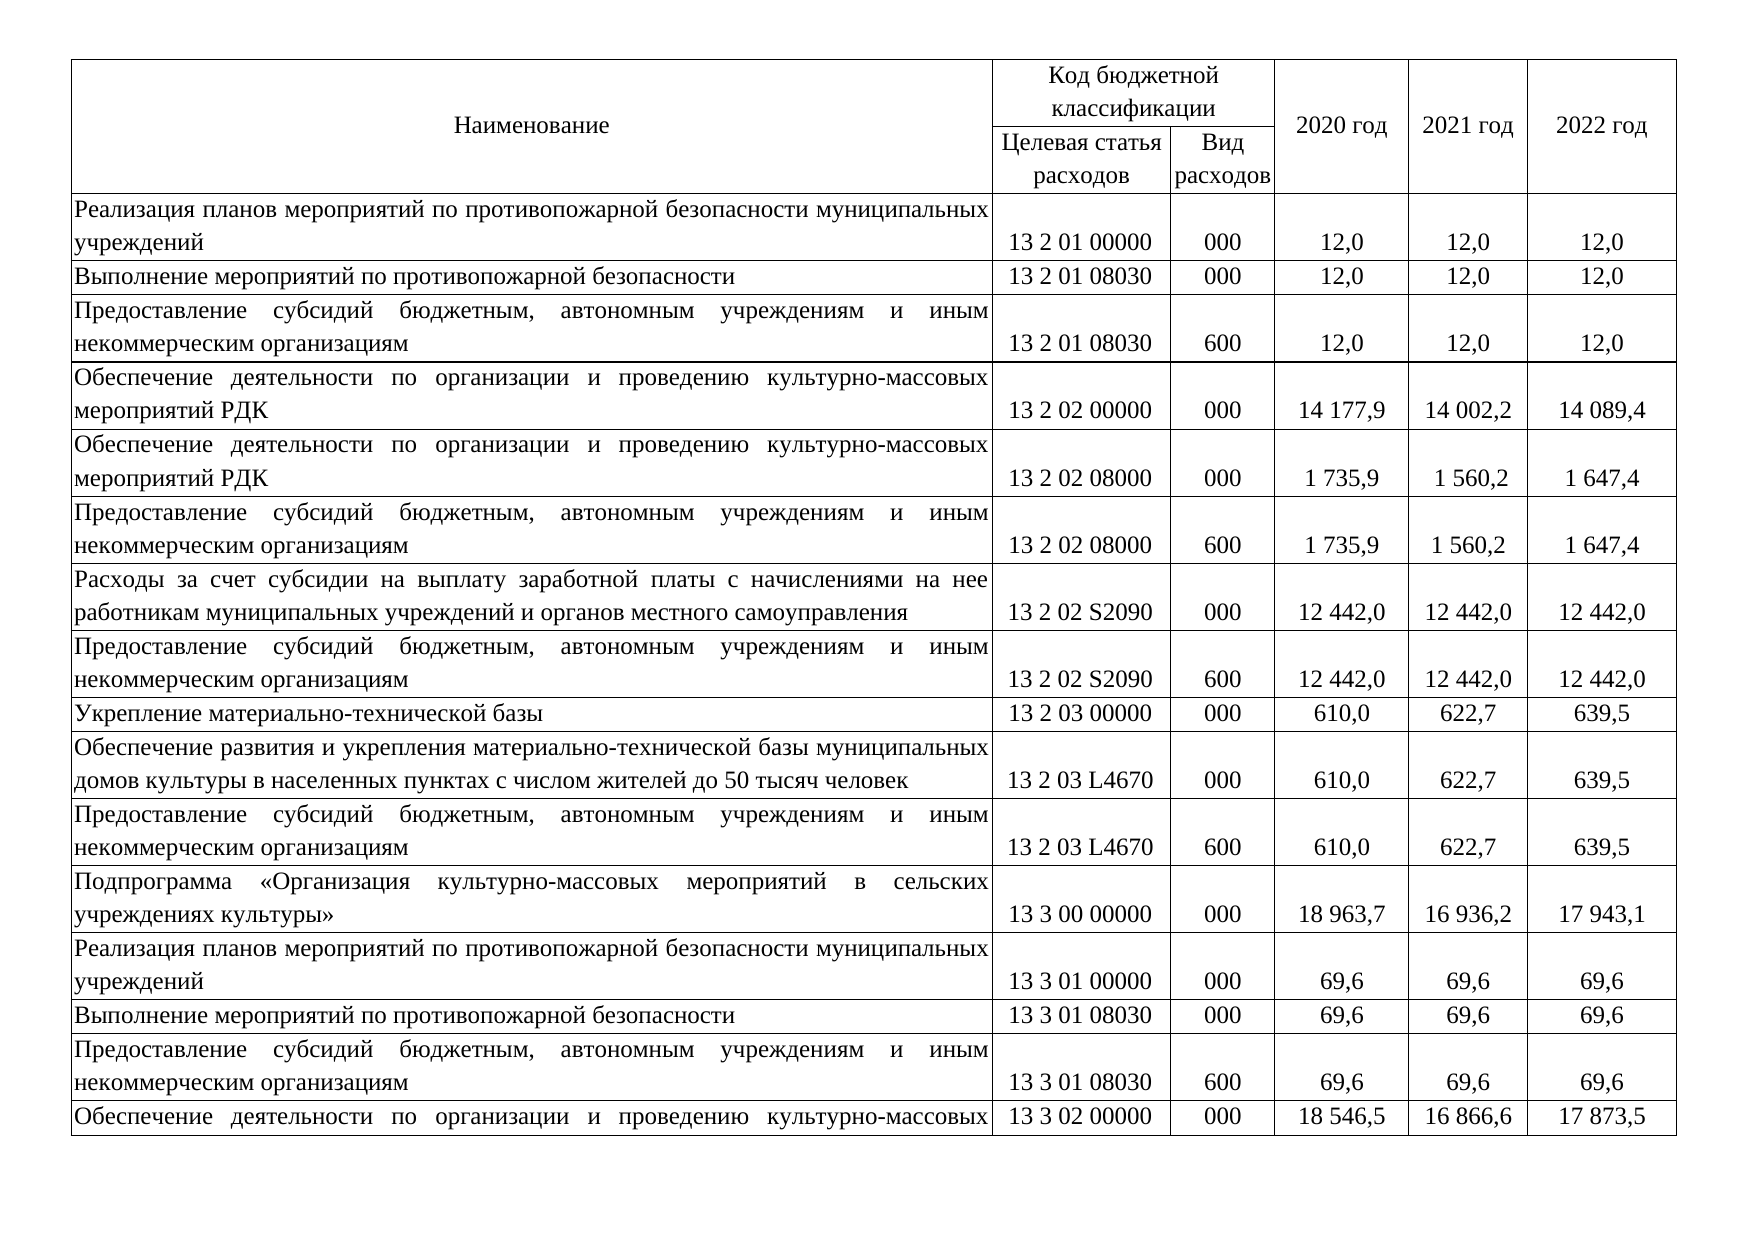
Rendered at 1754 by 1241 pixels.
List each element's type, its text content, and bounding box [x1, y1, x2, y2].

table_header Наименование [72, 60, 992, 193]
table_cell 12,0 [1275, 261, 1408, 294]
table_cell 18 546,5 [1275, 1101, 1408, 1134]
table_cell 000 [1171, 698, 1274, 731]
table_cell 1 560,2 [1409, 430, 1527, 496]
table_cell 16 866,6 [1409, 1101, 1527, 1134]
table_cell 13 3 01 00000 [993, 933, 1170, 999]
table_header 2021 год [1409, 60, 1527, 193]
table_cell 000 [1171, 1101, 1274, 1134]
table_header Код бюджетной классификации [993, 60, 1274, 126]
table_cell 12,0 [1528, 295, 1676, 361]
table_cell 610,0 [1275, 698, 1408, 731]
table_cell 639,5 [1528, 698, 1676, 731]
table_cell 622,7 [1409, 698, 1527, 731]
table_cell 12,0 [1409, 261, 1527, 294]
table_cell Выполнение мероприятий по противопожарной безопасности [72, 261, 992, 294]
table_cell 69,6 [1409, 1034, 1527, 1100]
table_cell 000 [1171, 732, 1274, 798]
table_cell Целевая статья расходов [993, 127, 1170, 193]
table_cell 1 647,4 [1528, 497, 1676, 563]
table_cell 12 442,0 [1528, 564, 1676, 630]
table_cell Расходы за счет субсидии на выплату заработной платы с начислениями на нее работникам муниципальных учреждений и органов местного самоуправления [72, 564, 992, 630]
table_cell 13 2 02 00000 [993, 363, 1170, 428]
table_cell 12 442,0 [1409, 564, 1527, 630]
table_cell 12,0 [1528, 194, 1676, 260]
table_header 2020 год [1275, 60, 1408, 193]
table_cell 13 3 01 08030 [993, 1000, 1170, 1033]
table_cell 000 [1171, 564, 1274, 630]
table_cell 600 [1171, 631, 1274, 697]
table_cell 12,0 [1528, 261, 1676, 294]
table_cell 1 560,2 [1409, 497, 1527, 563]
table_cell 17 873,5 [1528, 1101, 1676, 1134]
table_cell Подпрограмма «Организация культурно-массовых мероприятий в сельских учреждениях культуры» [72, 866, 992, 932]
table_cell Обеспечение развития и укрепления материально-технической базы муниципальных домов культуры в населенных пунктах с числом жителей до 50 тысяч человек [72, 732, 992, 798]
table_cell 13 2 03 00000 [993, 698, 1170, 731]
table_cell Обеспечение деятельности по организации и проведению культурно-массовых мероприятий РДК [72, 430, 992, 496]
table_cell 69,6 [1528, 1034, 1676, 1100]
table_cell 13 3 02 00000 [993, 1101, 1170, 1134]
table_cell Предоставление субсидий бюджетным, автономным учреждениям и иным некоммерческим организациям [72, 1034, 992, 1100]
table_cell Предоставление субсидий бюджетным, автономным учреждениям и иным некоммерческим организациям [72, 497, 992, 563]
table_cell 000 [1171, 363, 1274, 428]
table_cell 13 3 01 08030 [993, 1034, 1170, 1100]
table_cell 13 3 00 00000 [993, 866, 1170, 932]
table_cell 622,7 [1409, 799, 1527, 865]
table_cell 000 [1171, 194, 1274, 260]
table_cell 000 [1171, 866, 1274, 932]
table_cell 69,6 [1409, 933, 1527, 999]
table_cell 14 177,9 [1275, 363, 1408, 428]
table_cell Предоставление субсидий бюджетным, автономным учреждениям и иным некоммерческим организациям [72, 631, 992, 697]
table_cell Укрепление материально-технической базы [72, 698, 992, 731]
table_cell 000 [1171, 261, 1274, 294]
table_cell Обеспечение деятельности по организации и проведению культурно-массовых мероприятий РДК [72, 363, 992, 428]
table_cell 13 2 03 L4670 [993, 799, 1170, 865]
table_cell Выполнение мероприятий по противопожарной безопасности [72, 1000, 992, 1033]
table_cell 13 2 02 08000 [993, 430, 1170, 496]
table_cell 17 943,1 [1528, 866, 1676, 932]
table_cell Реализация планов мероприятий по противопожарной безопасности муниципальных учреждений [72, 933, 992, 999]
table_cell 600 [1171, 295, 1274, 361]
table_cell Предоставление субсидий бюджетным, автономным учреждениям и иным некоммерческим организациям [72, 799, 992, 865]
table_cell 12,0 [1275, 295, 1408, 361]
table_cell 610,0 [1275, 732, 1408, 798]
table_cell 600 [1171, 497, 1274, 563]
table_cell 18 963,7 [1275, 866, 1408, 932]
table_cell 622,7 [1409, 732, 1527, 798]
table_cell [72, 1101, 992, 1134]
table_header 2022 год [1528, 60, 1676, 193]
table_cell 12,0 [1275, 194, 1408, 260]
table_cell 000 [1171, 430, 1274, 496]
table_cell 69,6 [1528, 1000, 1676, 1033]
table_cell 69,6 [1409, 1000, 1527, 1033]
table_cell 69,6 [1528, 933, 1676, 999]
table_cell 610,0 [1275, 799, 1408, 865]
table_cell 600 [1171, 799, 1274, 865]
table_cell 12 442,0 [1528, 631, 1676, 697]
table_cell Вид расходов [1171, 127, 1274, 193]
table_cell 13 2 02 S2090 [993, 564, 1170, 630]
table_cell 12,0 [1409, 295, 1527, 361]
table_cell 16 936,2 [1409, 866, 1527, 932]
table_cell 69,6 [1275, 1034, 1408, 1100]
table_cell 13 2 01 08030 [993, 295, 1170, 361]
table_cell 12 442,0 [1275, 564, 1408, 630]
table_cell 1 735,9 [1275, 497, 1408, 563]
table_cell 600 [1171, 1034, 1274, 1100]
table_cell 13 2 01 08030 [993, 261, 1170, 294]
table_cell 69,6 [1275, 1000, 1408, 1033]
table_cell 13 2 02 S2090 [993, 631, 1170, 697]
table_cell Реализация планов мероприятий по противопожарной безопасности муниципальных учреждений [72, 194, 992, 260]
table_cell 13 2 01 00000 [993, 194, 1170, 260]
table_cell 69,6 [1275, 933, 1408, 999]
table_cell 13 2 03 L4670 [993, 732, 1170, 798]
table_cell 000 [1171, 933, 1274, 999]
table_cell 639,5 [1528, 732, 1676, 798]
table_cell 000 [1171, 1000, 1274, 1033]
table_cell 12 442,0 [1409, 631, 1527, 697]
table_cell 13 2 02 08000 [993, 497, 1170, 563]
table_cell 1 647,4 [1528, 430, 1676, 496]
table_cell 639,5 [1528, 799, 1676, 865]
table_cell 1 735,9 [1275, 430, 1408, 496]
table_cell 14 002,2 [1409, 363, 1527, 428]
table_cell 12,0 [1409, 194, 1527, 260]
table_cell 14 089,4 [1528, 363, 1676, 428]
table_cell Предоставление субсидий бюджетным, автономным учреждениям и иным некоммерческим организациям [72, 295, 992, 361]
table_cell 12 442,0 [1275, 631, 1408, 697]
